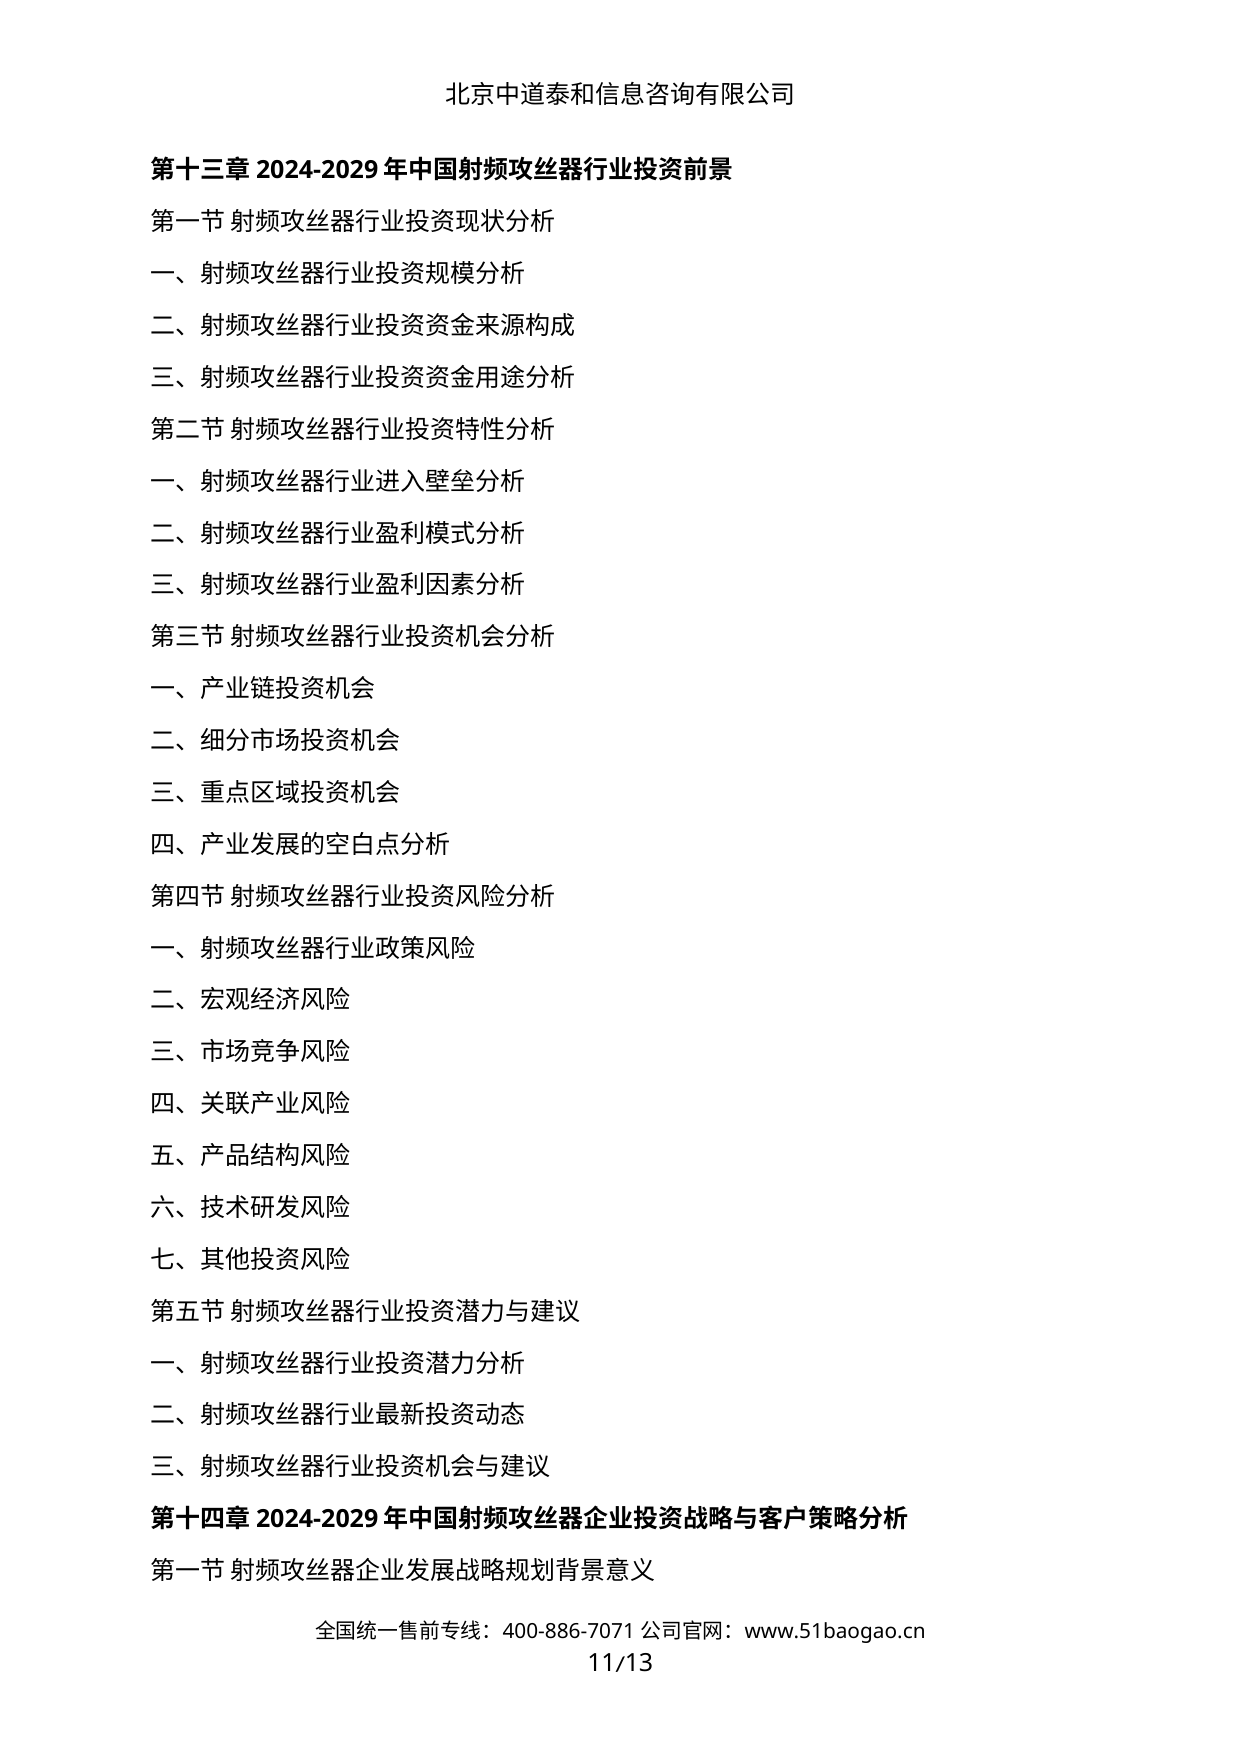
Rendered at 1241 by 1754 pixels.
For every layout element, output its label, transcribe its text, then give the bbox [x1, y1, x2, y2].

text 四、关联产业风险 [150, 1084, 1090, 1120]
text 七、其他投资风险 [150, 1239, 1090, 1276]
text 二、宏观经济风险 [150, 980, 1090, 1016]
text 一、射频攻丝器行业政策风险 [150, 928, 1090, 964]
text 一、射频攻丝器行业投资规模分析 [150, 254, 1090, 290]
text 六、技术研发风险 [150, 1187, 1090, 1224]
text 一、射频攻丝器行业投资潜力分析 [150, 1343, 1090, 1379]
text 第一节 射频攻丝器行业投资现状分析 [150, 202, 1090, 238]
text 四、产业发展的空白点分析 [150, 824, 1090, 861]
text 五、产品结构风险 [150, 1136, 1090, 1172]
text 三、重点区域投资机会 [150, 772, 1090, 809]
text 三、市场竞争风险 [150, 1032, 1090, 1068]
text 第二节 射频攻丝器行业投资特性分析 [150, 409, 1090, 446]
text 第十四章 2024-2029年中国射频攻丝器企业投资战略与客户策略分析 [150, 1499, 1090, 1535]
text 二、射频攻丝器行业最新投资动态 [150, 1395, 1090, 1431]
text 三、射频攻丝器行业投资机会与建议 [150, 1447, 1090, 1483]
text 三、射频攻丝器行业盈利因素分析 [150, 565, 1090, 601]
text 一、射频攻丝器行业进入壁垒分析 [150, 461, 1090, 497]
text 二、细分市场投资机会 [150, 721, 1090, 757]
text 第五节 射频攻丝器行业投资潜力与建议 [150, 1291, 1090, 1327]
text 第四节 射频攻丝器行业投资风险分析 [150, 876, 1090, 912]
text 一、产业链投资机会 [150, 669, 1090, 705]
text 第三节 射频攻丝器行业投资机会分析 [150, 617, 1090, 653]
text 三、射频攻丝器行业投资资金用途分析 [150, 357, 1090, 394]
text 二、射频攻丝器行业盈利模式分析 [150, 513, 1090, 549]
text 二、射频攻丝器行业投资资金来源构成 [150, 306, 1090, 342]
text 第一节 射频攻丝器企业发展战略规划背景意义 [150, 1551, 1090, 1587]
text 第十三章 2024-2029年中国射频攻丝器行业投资前景 [150, 150, 1090, 186]
